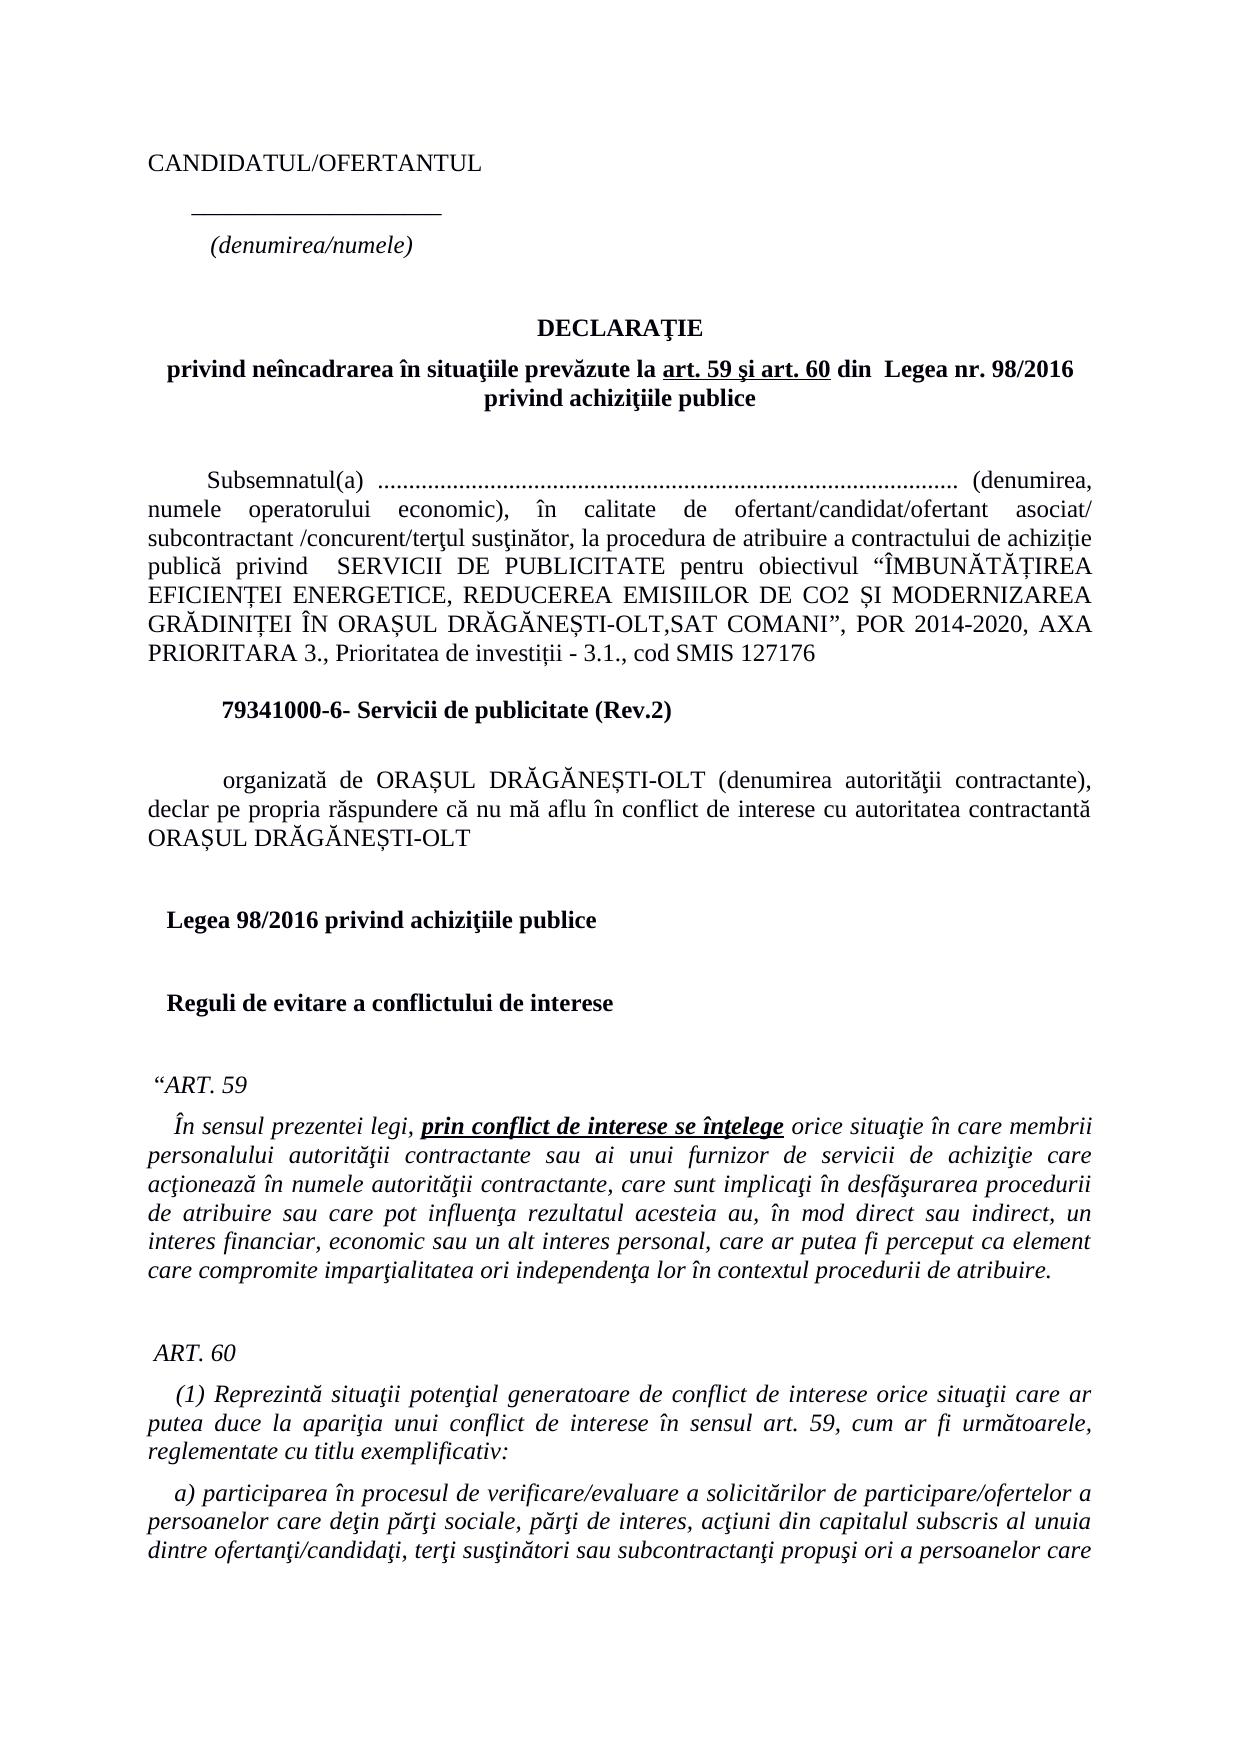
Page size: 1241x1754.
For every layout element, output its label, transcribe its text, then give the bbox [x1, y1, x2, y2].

text CANDIDATUL/OFERTANTUL [148, 148, 1093, 176]
text ART. 60 [148, 1338, 1093, 1366]
text În sensul prezentei legi, prin conflict de interese se înţelege orice situaţie în care membrii personalului autorităţii contractante sau ai unui furnizor de servicii de achiziţie care acţionează în numele autorităţii contractante, care sunt implicaţi în desfăşurarea procedurii de atribuire sau care pot influenţa rezultatul acesteia au, în mod direct sau indirect, un interes financiar, economic sau un alt interes personal, care ar putea fi perceput ca element care compromite imparţialitatea ori independenţa lor în contextul procedurii de atribuire. [148, 1111, 1093, 1284]
text Reguli de evitare a conflictului de interese [148, 988, 1093, 1016]
text Subsemnatul(a) ............................................................................................. (denumirea, numele operatorului economic), în calitate de ofertant/candidat/ofertant asociat/ subcontractant /concurent/terţul susţinător, la procedura de atribuire a contractului de achiziție publică privind SERVICII DE PUBLICITATE pentru obiectivul “ÎMBUNĂTĂȚIREA EFICIENȚEI ENERGETICE, REDUCEREA EMISIILOR DE CO2 ȘI MODERNIZAREA GRĂDINIȚEI ÎN ORAȘUL DRĂGĂNEȘTI-OLT,SAT COMANI”, POR 2014-2020, AXA PRIORITARA 3., Prioritatea de investiții - 3.1., cod SMIS 127176 [148, 465, 1093, 666]
text 79341000-6- Servicii de publicitate (Rev.2) [148, 695, 1093, 724]
text (denumirea/numele) [148, 230, 1093, 259]
text (1) Reprezintă situaţii potenţial generatoare de conflict de interese orice situaţii care ar putea duce la apariţia unui conflict de interese în sensul art. 59, cum ar fi următoarele, reglementate cu titlu exemplificativ: [148, 1379, 1093, 1465]
text organizată de ORAȘUL DRĂGĂNEȘTI-OLT (denumirea autorităţii contractante), declar pe propria răspundere că nu mă aflu în conflict de interese cu autoritatea contractantă ORAȘUL DRĂGĂNEȘTI-OLT [148, 765, 1093, 851]
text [148, 1478, 1093, 1564]
text DECLARAŢIE [148, 313, 1093, 341]
text ____________________ [148, 189, 1093, 218]
text privind neîncadrarea în situaţiile prevăzute la art. 59 şi art. 60 din Legea nr. 98/2016 privind achiziţiile publice [148, 354, 1093, 411]
text “ART. 59 [148, 1070, 1093, 1099]
text Legea 98/2016 privind achiziţiile publice [148, 905, 1093, 934]
